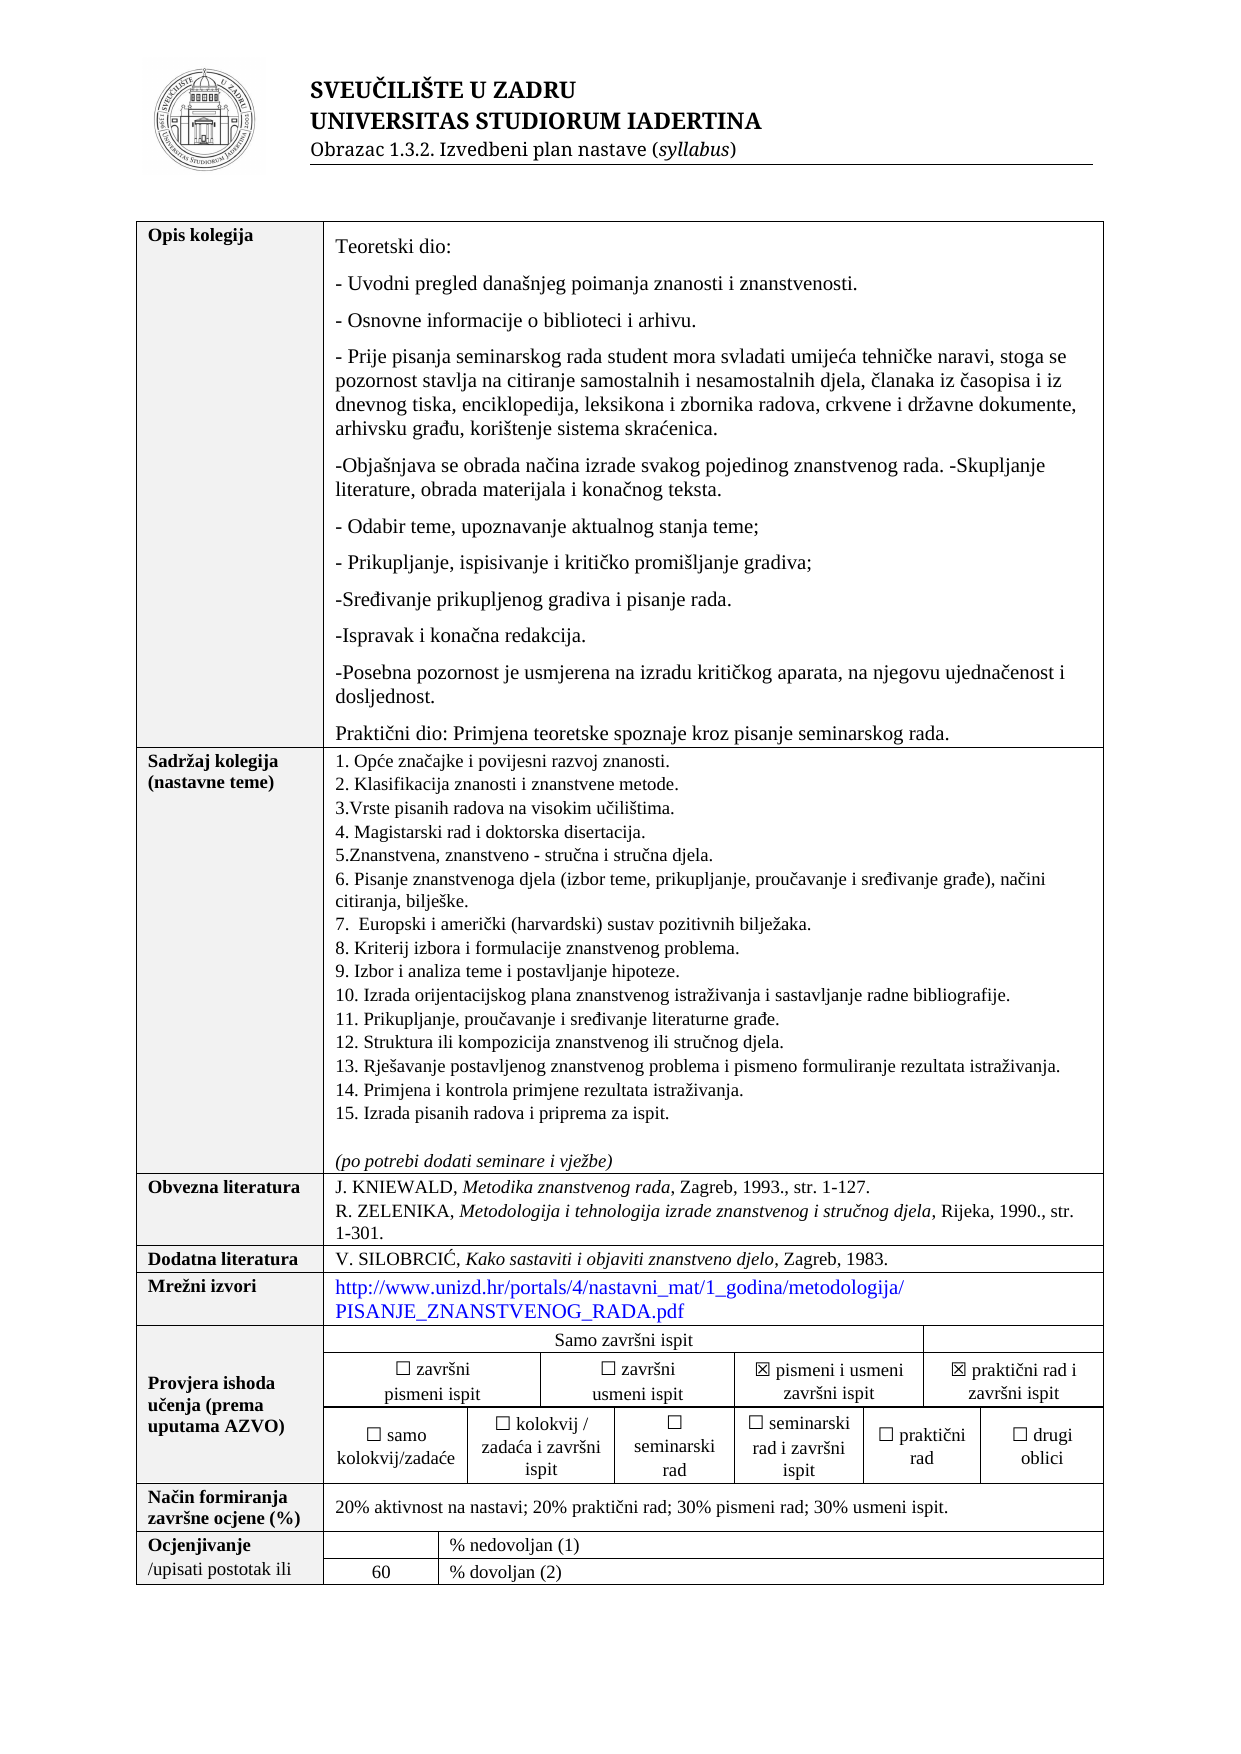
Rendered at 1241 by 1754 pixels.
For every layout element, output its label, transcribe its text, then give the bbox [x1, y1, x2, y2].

table_cell Opis kolegija [137, 222, 323, 747]
table_cell Mrežni izvori [137, 1273, 323, 1325]
table_cell završni usmeni ispit [541, 1353, 734, 1406]
table_cell Dodatna literatura [137, 1246, 323, 1272]
table_cell drugi oblici [981, 1408, 1103, 1482]
table_cell % dovoljan (2) [439, 1559, 1103, 1584]
table_cell završni pismeni ispit [324, 1353, 540, 1406]
table_cell kolokvij / zadaća i završni ispit [468, 1408, 614, 1482]
table_cell J. KNIEWALD, Metodika znanstvenog rada, Zagreb, 1993., str. 1-127. R. ZELENIKA, Metodologija i tehnologija izrade znanstvenog i stručnog djela, Rijeka, 1990., str. 1-301. [324, 1174, 1103, 1245]
table_cell pismeni i usmeni završni ispit [735, 1353, 923, 1406]
table_cell Sadržaj kolegija (nastavne teme) [137, 748, 323, 1173]
table_cell seminarski rad [615, 1408, 734, 1482]
table_cell 1. Opće značajke i povijesni razvoj znanosti. 2. Klasifikacija znanosti i znanstvene metode. 3.Vrste pisanih radova na visokim učilištima. 4. Magistarski rad i doktorska disertacija. 5.Znanstvena, znanstveno - stručna i stručna djela. 6. Pisanje znanstvenoga djela (izbor teme, prikupljanje, proučavanje i sređivanje građe), načini citiranja, bilješke. 7. Europski i američki (harvardski) sustav pozitivnih bilježaka. 8. Kriterij izbora i formulacije znanstvenog problema. 9. Izbor i analiza teme i postavljanje hipoteze. 10. Izrada orijentacijskog plana znanstvenog istraživanja i sastavljanje radne bibliografije. 11. Prikupljanje, proučavanje i sređivanje literaturne građe. 12. Struktura ili kompozicija znanstvenog ili stručnog djela. 13. Rješavanje postavljenog znanstvenog problema i pismeno formuliranje rezultata istraživanja. 14. Primjena i kontrola primjene rezultata istraživanja. 15. Izrada pisanih radova i priprema za ispit. (po potrebi dodati seminare i vježbe) [324, 748, 1103, 1173]
table_cell V. SILOBRCIĆ, Kako sastaviti i objaviti znanstveno djelo, Zagreb, 1983. [324, 1246, 1103, 1272]
table_cell [324, 1532, 438, 1557]
table_cell praktični rad [864, 1408, 980, 1482]
table_cell % nedovoljan (1) [439, 1532, 1103, 1557]
table_cell http://www.unizd.hr/portals/4/nastavni_mat/1_godina/metodologija/PISANJE_ZNANSTVENOG_RADA.pdf [324, 1273, 1103, 1325]
table_cell Provjera ishoda učenja (prema uputama AZVO) [137, 1326, 323, 1482]
table_cell [924, 1326, 1103, 1352]
table_cell 60 [324, 1559, 438, 1584]
table_cell seminarski rad i završni ispit [735, 1408, 863, 1482]
table_cell Samo završni ispit [324, 1326, 923, 1352]
table_cell praktični rad i završni ispit [924, 1353, 1103, 1406]
table_cell 20% aktivnost na nastavi; 20% praktični rad; 30% pismeni rad; 30% usmeni ispit. [324, 1484, 1103, 1531]
table_cell Način formiranja završne ocjene (%) [137, 1484, 323, 1531]
table_cell Ocjenjivanje /upisati postotak ili broj bodova za elemente koji se ocjenjuju/ [137, 1532, 323, 1584]
table_cell samo kolokvij/zadaće [324, 1408, 467, 1482]
table_cell Teoretski dio: - Uvodni pregled današnjeg poimanja znanosti i znanstvenosti. - Osnovne informacije o biblioteci i arhivu. - Prije pisanja seminarskog rada student mora svladati umijeća tehničke naravi, stoga se pozornost stavlja na citiranje samostalnih i nesamostalnih djela, članaka iz časopisa i iz dnevnog tiska, enciklopedija, leksikona i zbornika radova, crkvene i državne dokumente, arhivsku građu, korištenje sistema skraćenica. -Objašnjava se obrada načina izrade svakog pojedinog znanstvenog rada. -Skupljanje literature, obrada materijala i konačnog teksta. - Odabir teme, upoznavanje aktualnog stanja teme; - Prikupljanje, ispisivanje i kritičko promišljanje gradiva; -Sređivanje prikupljenog gradiva i pisanje rada. -Ispravak i konačna redakcija. -Posebna pozornost je usmjerena na izradu kritičkog aparata, na njegovu ujednačenost i dosljednost. Praktični dio: Primjena teoretske spoznaje kroz pisanje seminarskog rada. [324, 222, 1103, 747]
table_cell Obvezna literatura [137, 1174, 323, 1245]
